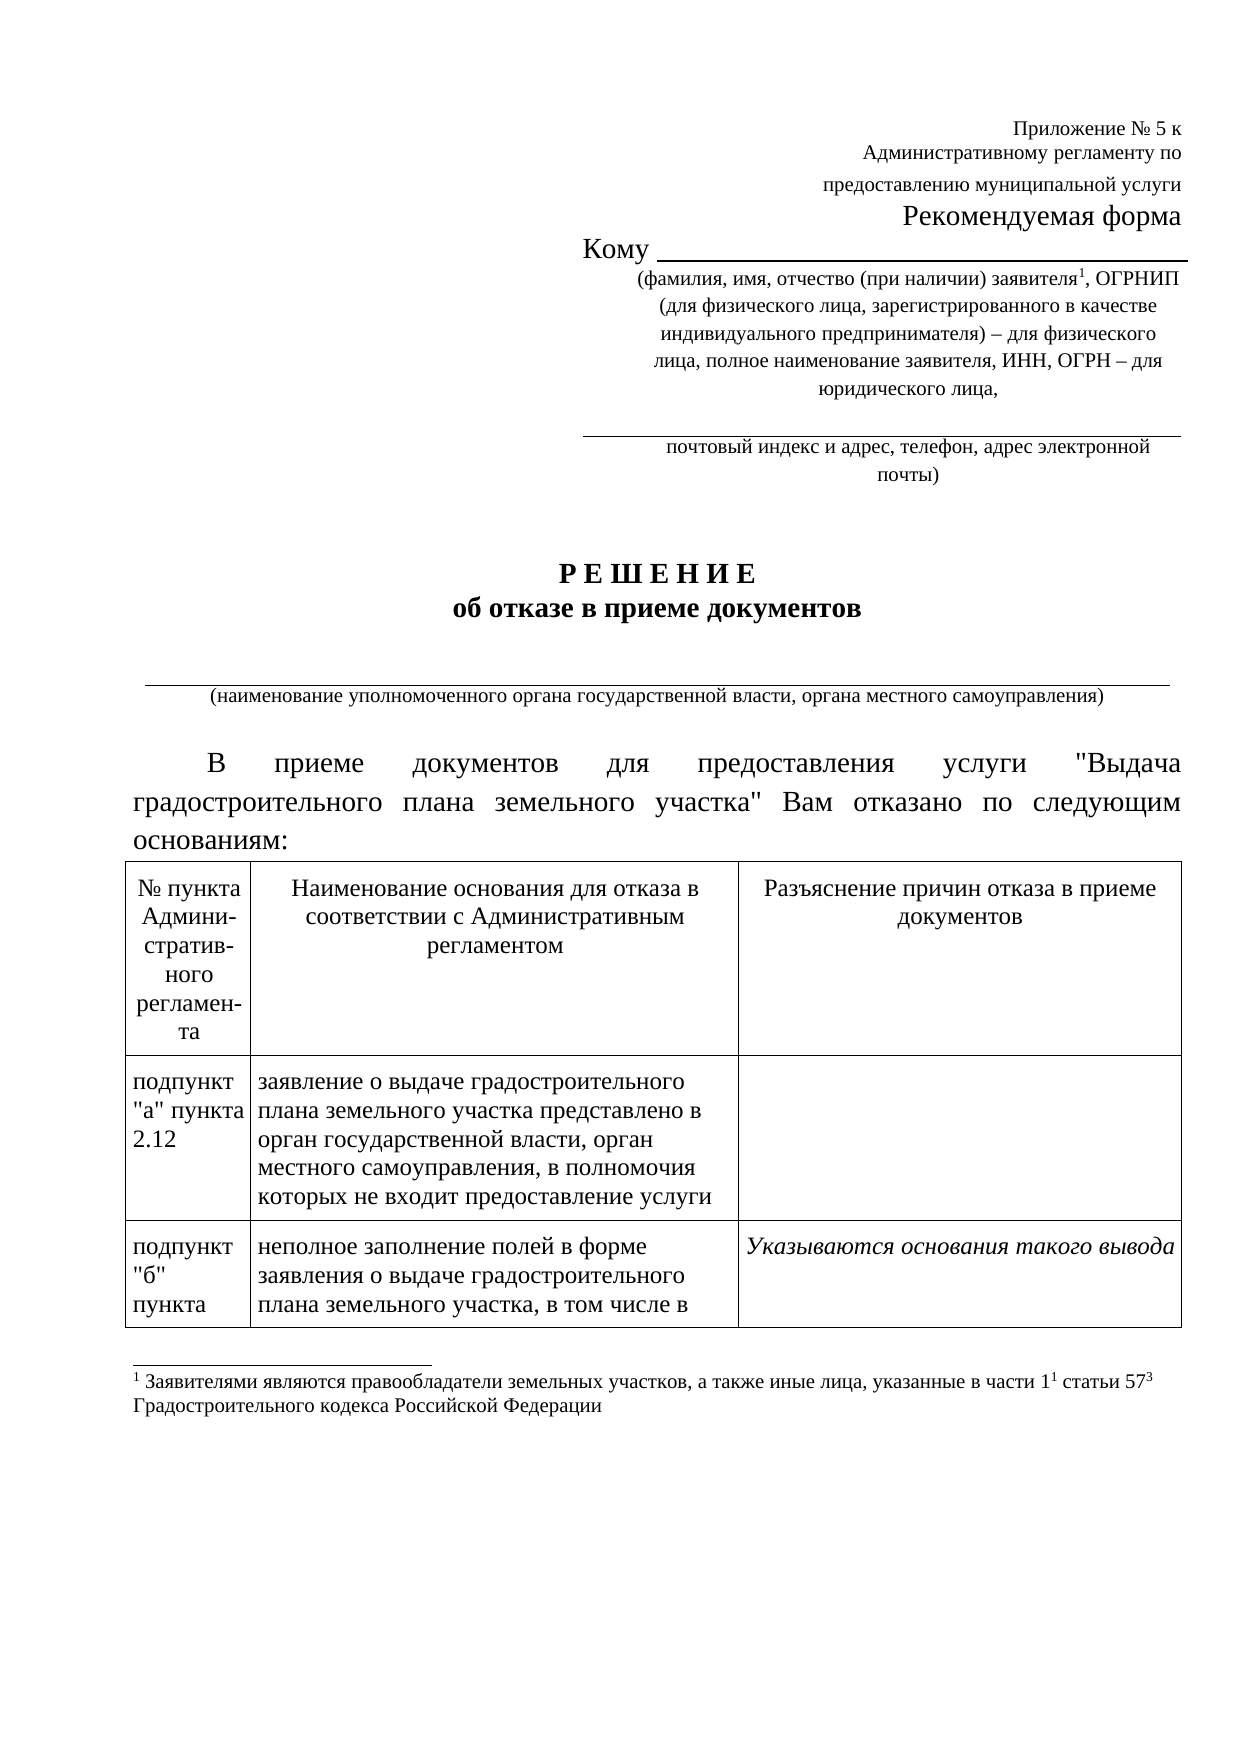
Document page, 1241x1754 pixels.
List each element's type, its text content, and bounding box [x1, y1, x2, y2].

table_header № пункта Админи- стратив- ного регламен- та [126, 862, 250, 1054]
table_cell подпункт "б" пункта [126, 1221, 250, 1327]
table_cell неполное заполнение полей в форме заявления о выдаче градостроительного плана земельного участка, в том числе в [251, 1221, 738, 1327]
text Кому [110, 231, 1188, 265]
text 1 Заявителями являются правообладатели земельных участков, а также иные лица, указанные в части 11 статьи 573 [133, 1369, 1198, 1393]
table_header Разъяснение причин отказа в приеме документов [739, 862, 1181, 1054]
table_cell подпункт "а" пункта 2.12 [126, 1056, 250, 1219]
text почтовый индекс и адрес, телефон, адрес электронной [637, 432, 1179, 458]
text (фамилия, имя, отчество (при наличии) заявителя1, ОГРНИП (для физического лица, зарегистрированного в качестве индивидуального предпринимателя) – для физического лица, полное наименование заявителя, ИНН, ОГРН – для юридического лица, [637, 265, 1179, 400]
text Приложение № 5 к Административному регламенту по предоставлению муниципальной услуги Рекомендуемая форма [721, 116, 1181, 231]
text почты) [637, 461, 1179, 486]
text Градостроительного кодекса Российской Федерации [133, 1393, 1198, 1417]
text (наименование уполномоченного органа государственной власти, органа местного самоуправления) [210, 681, 1198, 707]
text об отказе в приеме документов [135, 590, 1179, 623]
table_header Наименование основания для отказа в соответствии с Административным регламентом [251, 862, 738, 1054]
table_cell Указываются основания такого вывода [739, 1221, 1181, 1327]
table_cell заявление о выдаче градостроительного плана земельного участка представлено в орган государственной власти, орган местного самоуправления, в полномочия которых не входит предоставление услуги [251, 1056, 738, 1219]
subtitle Р Е Ш Е Н И Е [135, 556, 1179, 590]
table_cell [739, 1056, 1181, 1219]
text В приеме документов для предоставления услуги "Выдача градостроительного плана земельного участка" Вам отказано по следующим основаниям: [133, 745, 1181, 856]
